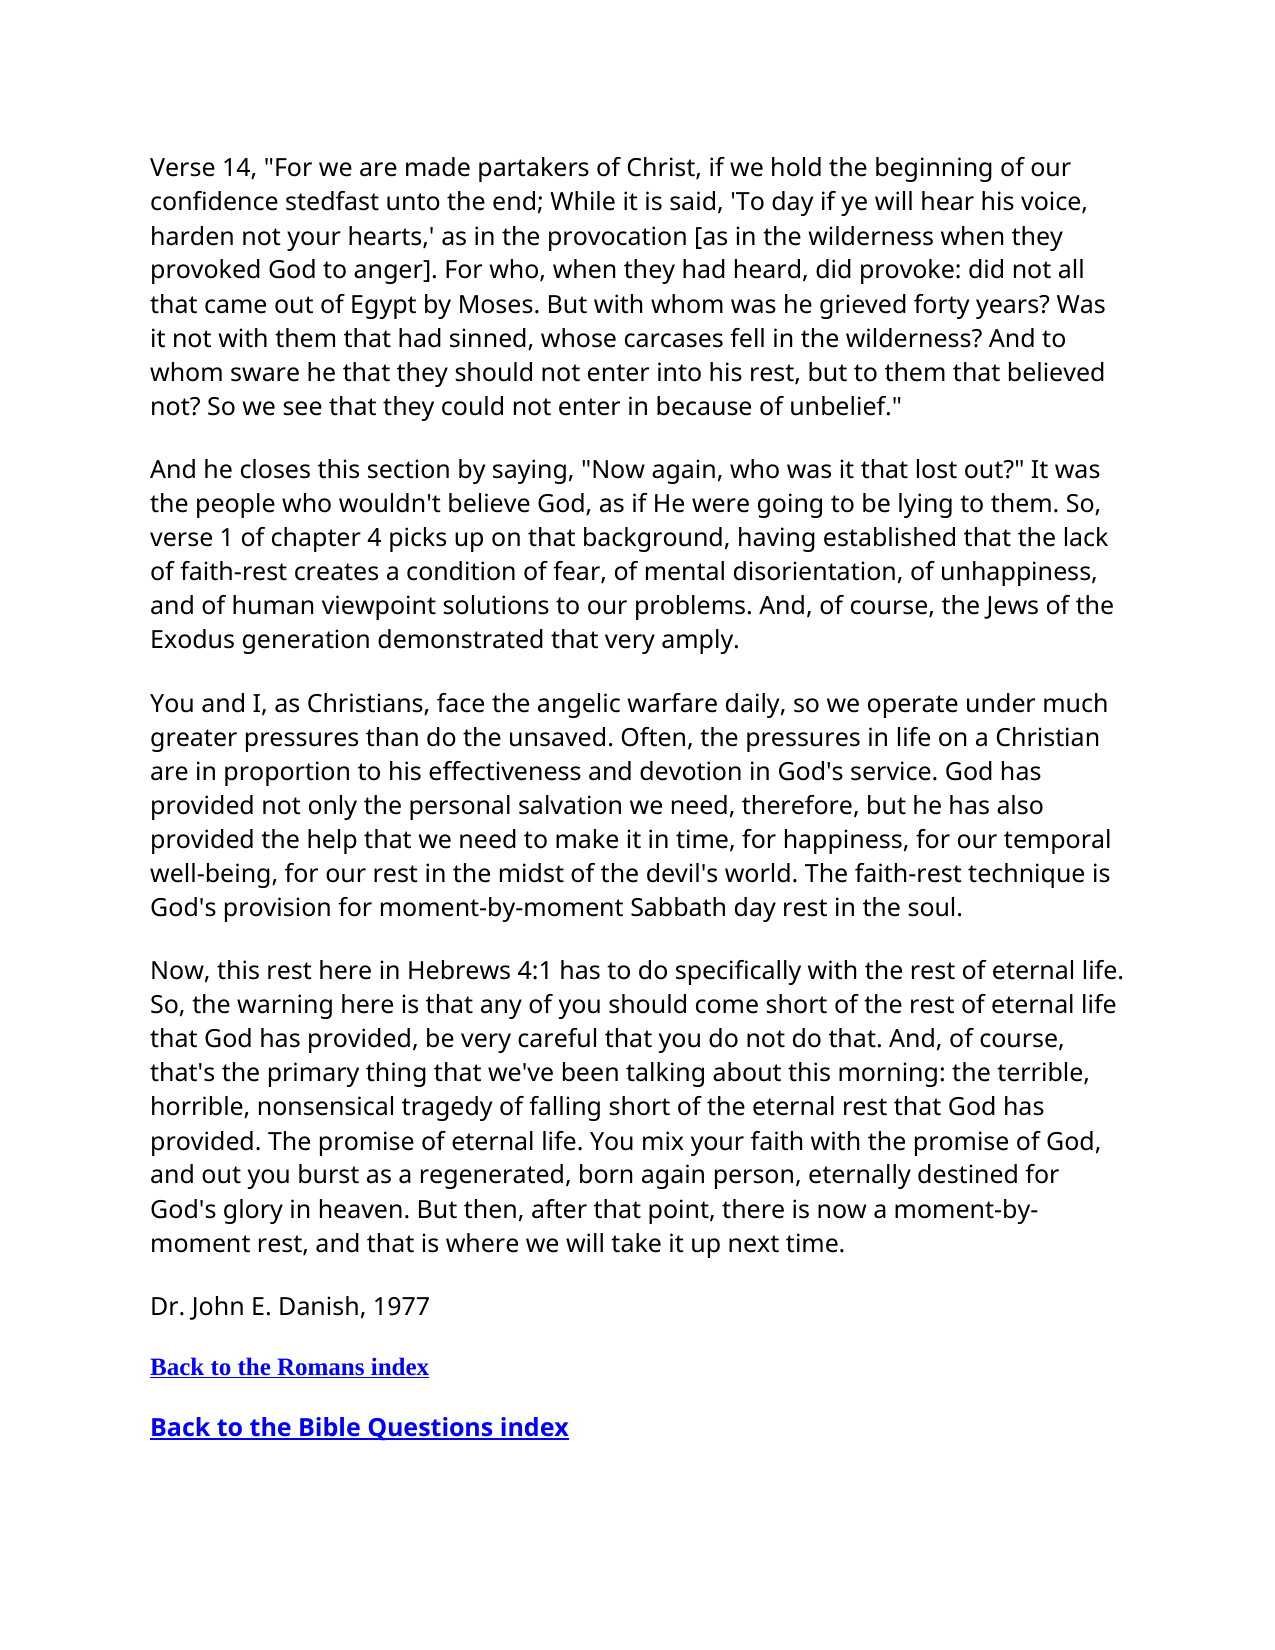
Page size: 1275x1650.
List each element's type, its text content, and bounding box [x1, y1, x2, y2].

text And he closes this section by saying, "Now again, who was it that lost out?" It was the people who wouldn't believe God, as if He were going to be lying to them. So, verse 1 of chapter 4 picks up on that background, having established that the lack of faith-rest creates a condition of fear, of mental disorientation, of unhappiness, and of human viewpoint solutions to our problems. And, of course, the Jews of the Exodus generation demonstrated that very amply. [150, 452, 1125, 656]
text Verse 14, "For we are made partakers of Christ, if we hold the beginning of our confidence stedfast unto the end; While it is said, 'To day if ye will hear his voice, harden not your hearts,' as in the provocation [as in the wilderness when they provoked God to anger]. For who, when they had heard, did provoke: did not all that came out of Egypt by Moses. But with whom was he grieved forty years? Was it not with them that had sinned, whose carcases fell in the wilderness? And to whom sware he that they should not enter into his rest, but to them that believed not? So we see that they could not enter in because of unbelief." [150, 150, 1125, 422]
text Back to the Romans index [150, 1352, 1125, 1381]
text You and I, as Christians, face the angelic warfare daily, so we operate under much greater pressures than do the unsaved. Often, the pressures in life on a Christian are in proportion to his effectiveness and devotion in God's service. God has provided not only the personal salvation we need, therefore, but he has also provided the help that we need to make it in time, for happiness, for our temporal well-being, for our rest in the midst of the devil's world. The faith-rest technique is God's provision for moment-by-moment Sabbath day rest in the soul. [150, 685, 1125, 924]
text Now, this rest here in Hebrews 4:1 has to do specifically with the rest of eternal life. So, the warning here is that any of you should come short of the rest of eternal life that God has provided, be very careful that you do not do that. And, of course, that's the primary thing that we've been talking about this morning: the terrible, horrible, nonsensical tragedy of falling short of the eternal rest that God has provided. The promise of eternal life. You mix your faith with the promise of God, and out you burst as a regenerated, born again person, eternally destined for God's glory in heaven. But then, after that point, there is now a moment-by-moment rest, and that is where we will take it up next time. [150, 953, 1125, 1259]
text Dr. John E. Danish, 1977 [150, 1288, 1125, 1323]
text Back to the Bible Questions index [150, 1410, 1125, 1444]
